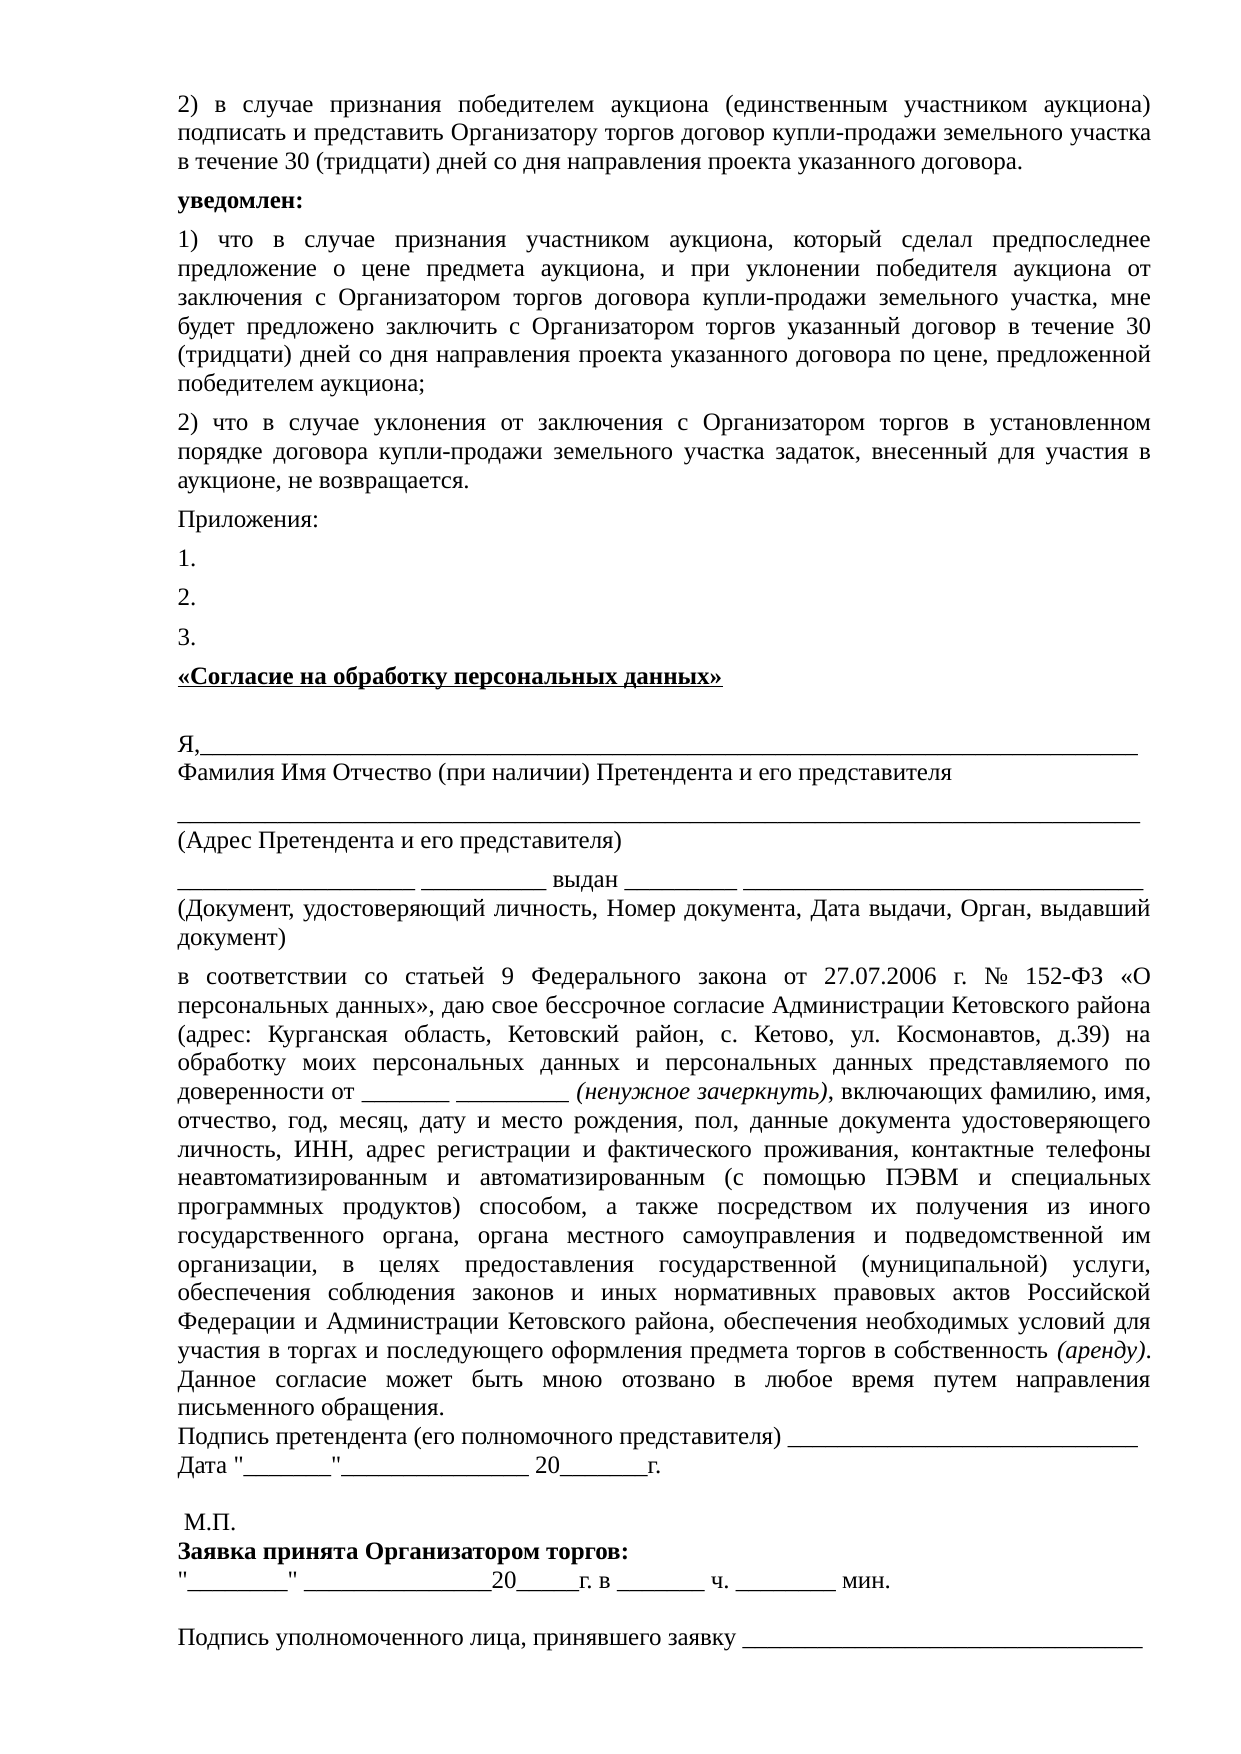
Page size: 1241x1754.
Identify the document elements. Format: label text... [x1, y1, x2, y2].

text (Адрес Претендента и его представителя) [177, 825, 1152, 854]
text М.П. [177, 1507, 1152, 1536]
text уведомлен: [177, 185, 1152, 214]
text Заявка принята Организатором торгов: [177, 1536, 1152, 1565]
text 2) что в случае уклонения от заключения с Организатором торгов в установленном порядке договора купли-продажи земельного участка задаток, внесенный для участия в аукционе, не возвращается. [177, 407, 1152, 494]
text Дата "_______"_______________ 20_______г. [177, 1450, 1152, 1479]
text Подпись уполномоченного лица, принявшего заявку ________________________________ [177, 1622, 1152, 1651]
text 1. [177, 543, 1152, 572]
text _____________________________________________________________________________ [177, 797, 1152, 825]
text "________" _______________20_____г. в _______ ч. ________ мин. [177, 1565, 1152, 1594]
text Фамилия Имя Отчество (при наличии) Претендента и его представителя [177, 757, 1152, 786]
text Я,___________________________________________________________________________ [177, 729, 1152, 757]
text 1) что в случае признания участником аукциона, который сделал предпоследнее предложение о цене предмета аукциона, и при уклонении победителя аукциона от заключения с Организатором торгов договора купли-продажи земельного участка, мне будет предложено заключить с Организатором торгов указанный договор в течение 30 (тридцати) дней со дня направления проекта указанного договора по цене, предложенной победителем аукциона; [177, 224, 1152, 397]
text ___________________ __________ выдан _________ ________________________________ [177, 864, 1152, 893]
text 2) в случае признания победителем аукциона (единственным участником аукциона) подписать и представить Организатору торгов договор купли-продажи земельного участка в течение 30 (тридцати) дней со дня направления проекта указанного договора. [177, 89, 1152, 175]
text 2. [177, 582, 1152, 611]
text Подпись претендента (его полномочного представителя) ____________________________ [177, 1421, 1152, 1450]
text 3. [177, 622, 1152, 650]
text «Согласие на обработку персональных данных» [177, 661, 1152, 689]
text (Документ, удостоверяющий личность, Номер документа, Дата выдачи, Орган, выдавший документ) [177, 893, 1152, 951]
text в соответствии со статьей 9 Федерального закона от 27.07.2006 г. № 152-ФЗ «О персональных данных», даю свое бессрочное согласие Администрации Кетовского района (адрес: Курганская область, Кетовский район, с. Кетово, ул. Космонавтов, д.39) на обработку моих персональных данных и персональных данных представляемого по доверенности от _______ _________ (ненужное зачеркнуть), включающих фамилию, имя, отчество, год, месяц, дату и место рождения, пол, данные документа удостоверяющего личность, ИНН, адрес регистрации и фактического проживания, контактные телефоны неавтоматизированным и автоматизированным (с помощью ПЭВМ и специальных программных продуктов) способом, а также посредством их получения из иного государственного органа, органа местного самоуправления и подведомственной им организации, в целях предоставления государственной (муниципальной) услуги, обеспечения соблюдения законов и иных нормативных правовых актов Российской Федерации и Администрации Кетовского района, обеспечения необходимых условий для участия в торгах и последующего оформления предмета торгов в собственность (аренду). Данное согласие может быть мною отозвано в любое время путем направления письменного обращения. [177, 961, 1152, 1421]
text Приложения: [177, 504, 1152, 533]
